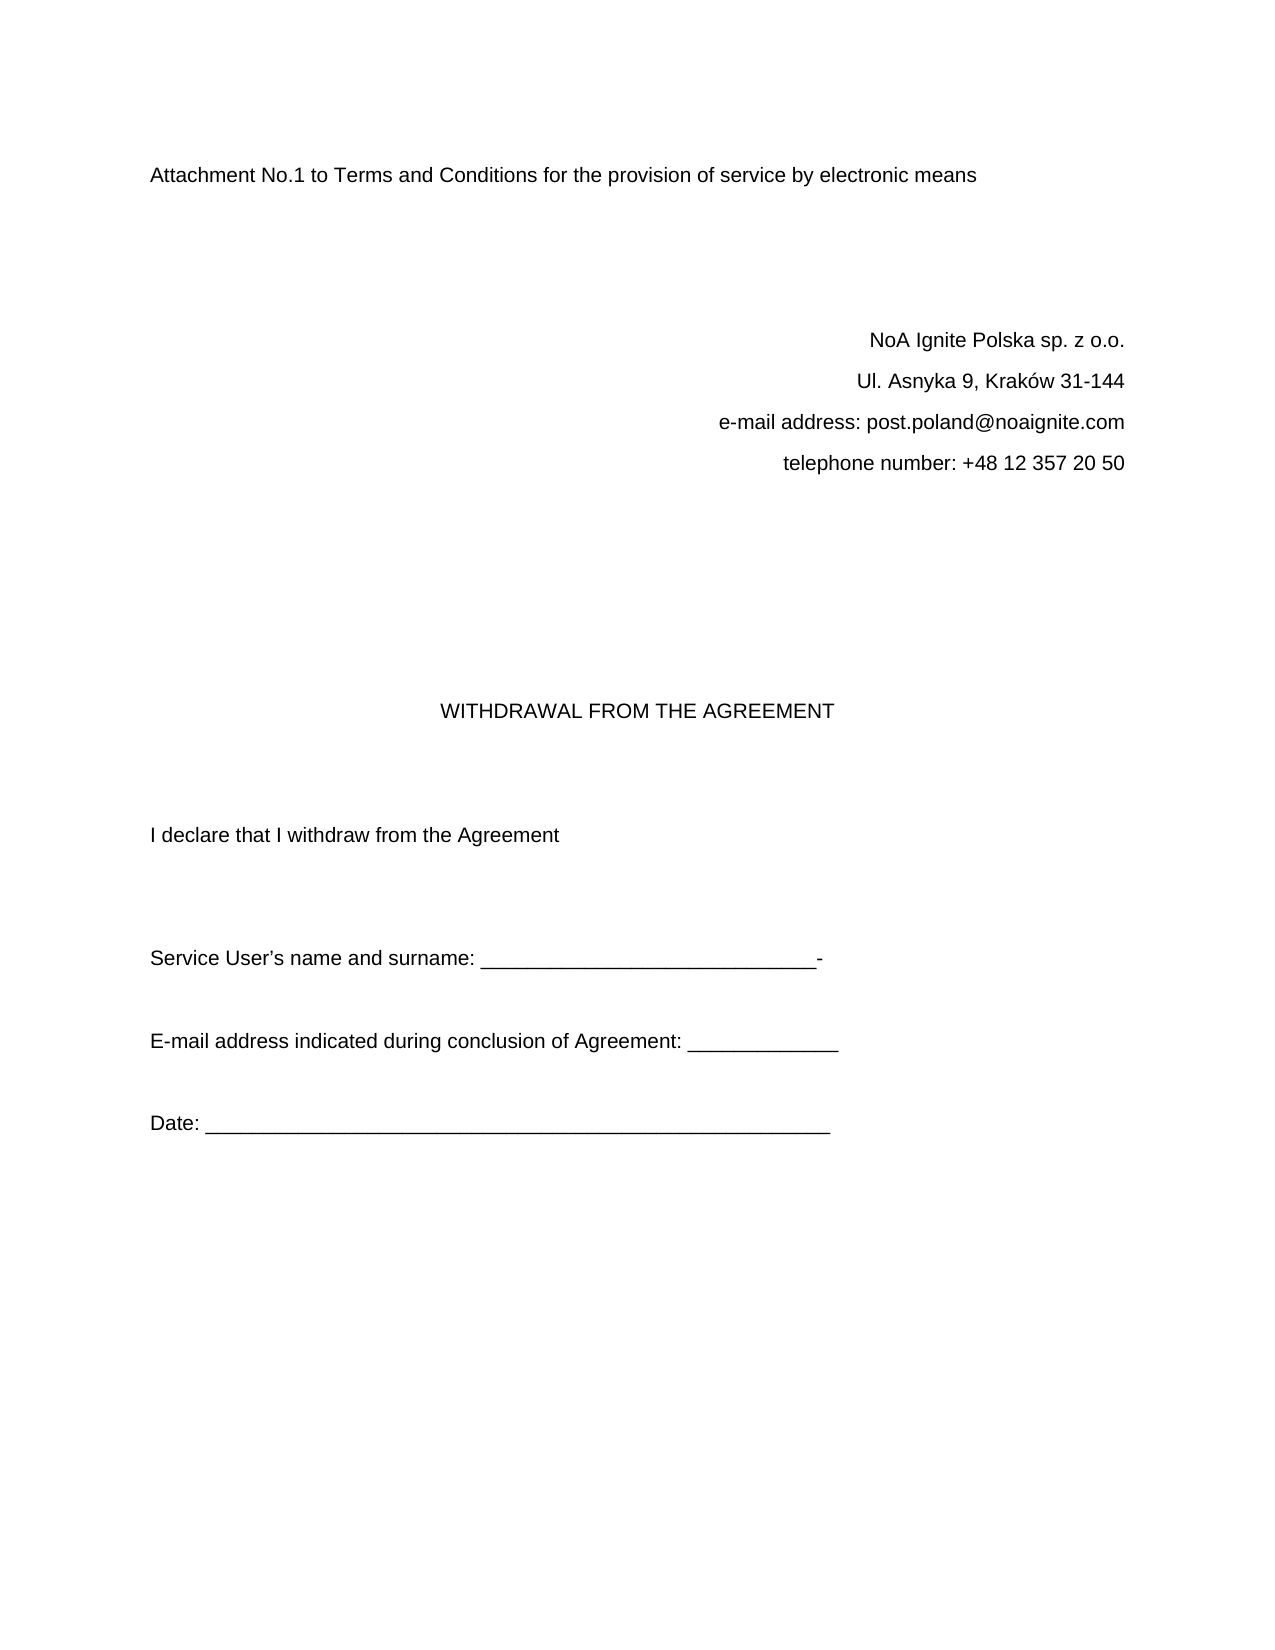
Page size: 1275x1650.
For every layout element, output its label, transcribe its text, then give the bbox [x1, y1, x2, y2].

text E-mail address indicated during conclusion of Agreement: _____________ [150, 1029, 1125, 1053]
text I declare that I withdraw from the Agreement [150, 822, 1125, 846]
text e-mail address: post.poland@noaignite.com [150, 410, 1125, 434]
text Attachment No.1 to Terms and Conditions for the provision of service by electronic means [150, 162, 1125, 186]
text Service User’s name and surname: _____________________________- [150, 946, 1125, 970]
text telephone number: +48 12 357 20 50 [150, 451, 1125, 475]
text Date: ______________________________________________________ [150, 1111, 1125, 1135]
text Ul. Asnyka 9, Kraków 31-144 [150, 369, 1125, 393]
text WITHDRAWAL FROM THE AGREEMENT [150, 699, 1125, 723]
text NoA Ignite Polska sp. z o.o. [150, 327, 1125, 351]
